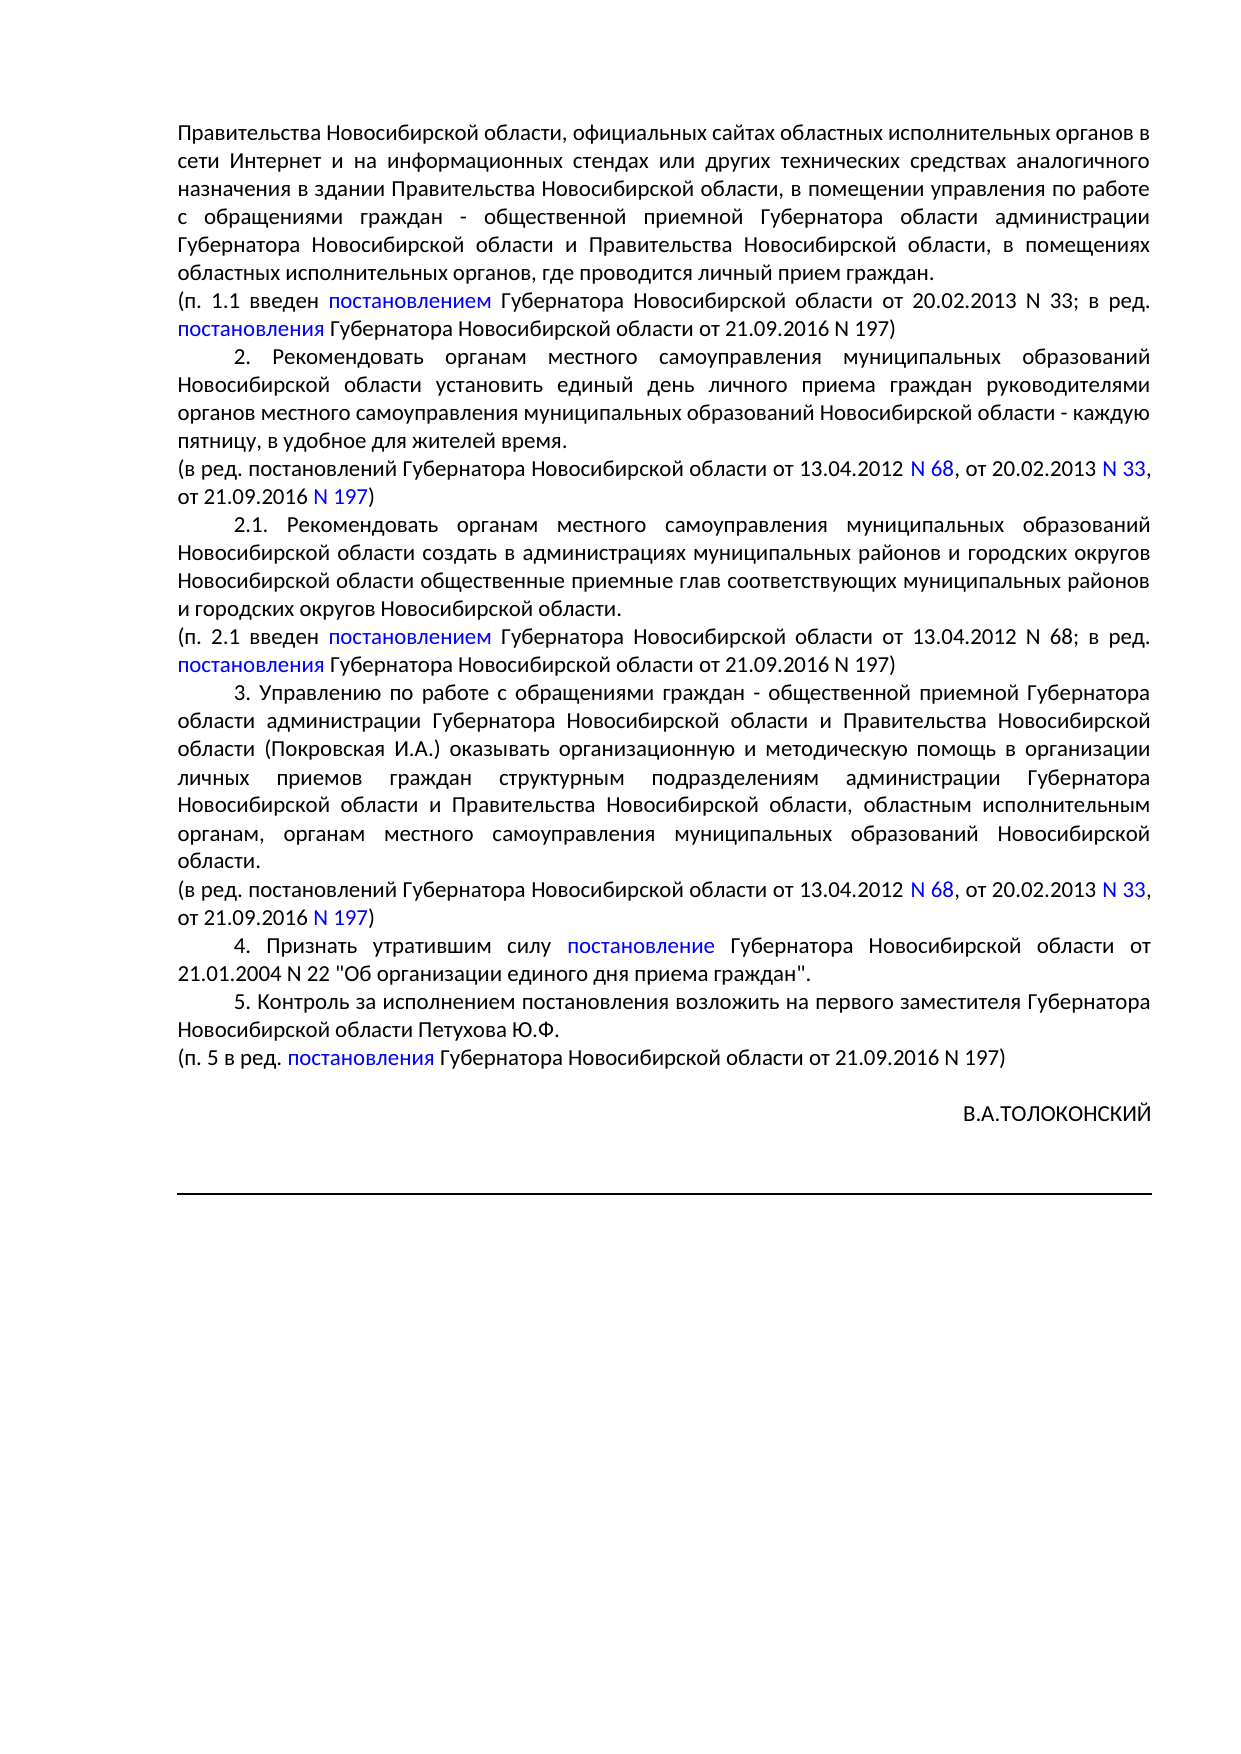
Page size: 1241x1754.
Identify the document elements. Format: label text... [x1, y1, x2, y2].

text 4. Признать утратившим силу постановление Губернатора Новосибирской области от 21.01.2004 N 22 "Об организации единого дня приема граждан". [177, 931, 1152, 987]
text 5. Контроль за исполнением постановления возложить на первого заместителя Губернатора Новосибирской области Петухова Ю.Ф. [177, 987, 1152, 1043]
text (в ред. постановлений Губернатора Новосибирской области от 13.04.2012 N 68, от 20.02.2013 N 33, от 21.09.2016 N 197) [177, 875, 1152, 931]
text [177, 118, 1152, 286]
text (в ред. постановлений Губернатора Новосибирской области от 13.04.2012 N 68, от 20.02.2013 N 33, от 21.09.2016 N 197) [177, 454, 1152, 510]
text В.А.ТОЛОКОНСКИЙ [177, 1099, 1152, 1127]
text (п. 2.1 введен постановлением Губернатора Новосибирской области от 13.04.2012 N 68; в ред. постановления Губернатора Новосибирской области от 21.09.2016 N 197) [177, 622, 1152, 678]
text 3. Управлению по работе с обращениями граждан - общественной приемной Губернатора области администрации Губернатора Новосибирской области и Правительства Новосибирской области (Покровская И.А.) оказывать организационную и методическую помощь в организации личных приемов граждан структурным подразделениям администрации Губернатора Новосибирской области и Правительства Новосибирской области, областным исполнительным органам, органам местного самоуправления муниципальных образований Новосибирской области. [177, 678, 1152, 875]
text 2.1. Рекомендовать органам местного самоуправления муниципальных образований Новосибирской области создать в администрациях муниципальных районов и городских округов Новосибирской области общественные приемные глав соответствующих муниципальных районов и городских округов Новосибирской области. [177, 510, 1152, 622]
text (п. 5 в ред. постановления Губернатора Новосибирской области от 21.09.2016 N 197) [177, 1043, 1152, 1071]
text (п. 1.1 введен постановлением Губернатора Новосибирской области от 20.02.2013 N 33; в ред. постановления Губернатора Новосибирской области от 21.09.2016 N 197) [177, 286, 1152, 342]
text 2. Рекомендовать органам местного самоуправления муниципальных образований Новосибирской области установить единый день личного приема граждан руководителями органов местного самоуправления муниципальных образований Новосибирской области - каждую пятницу, в удобное для жителей время. [177, 342, 1152, 454]
